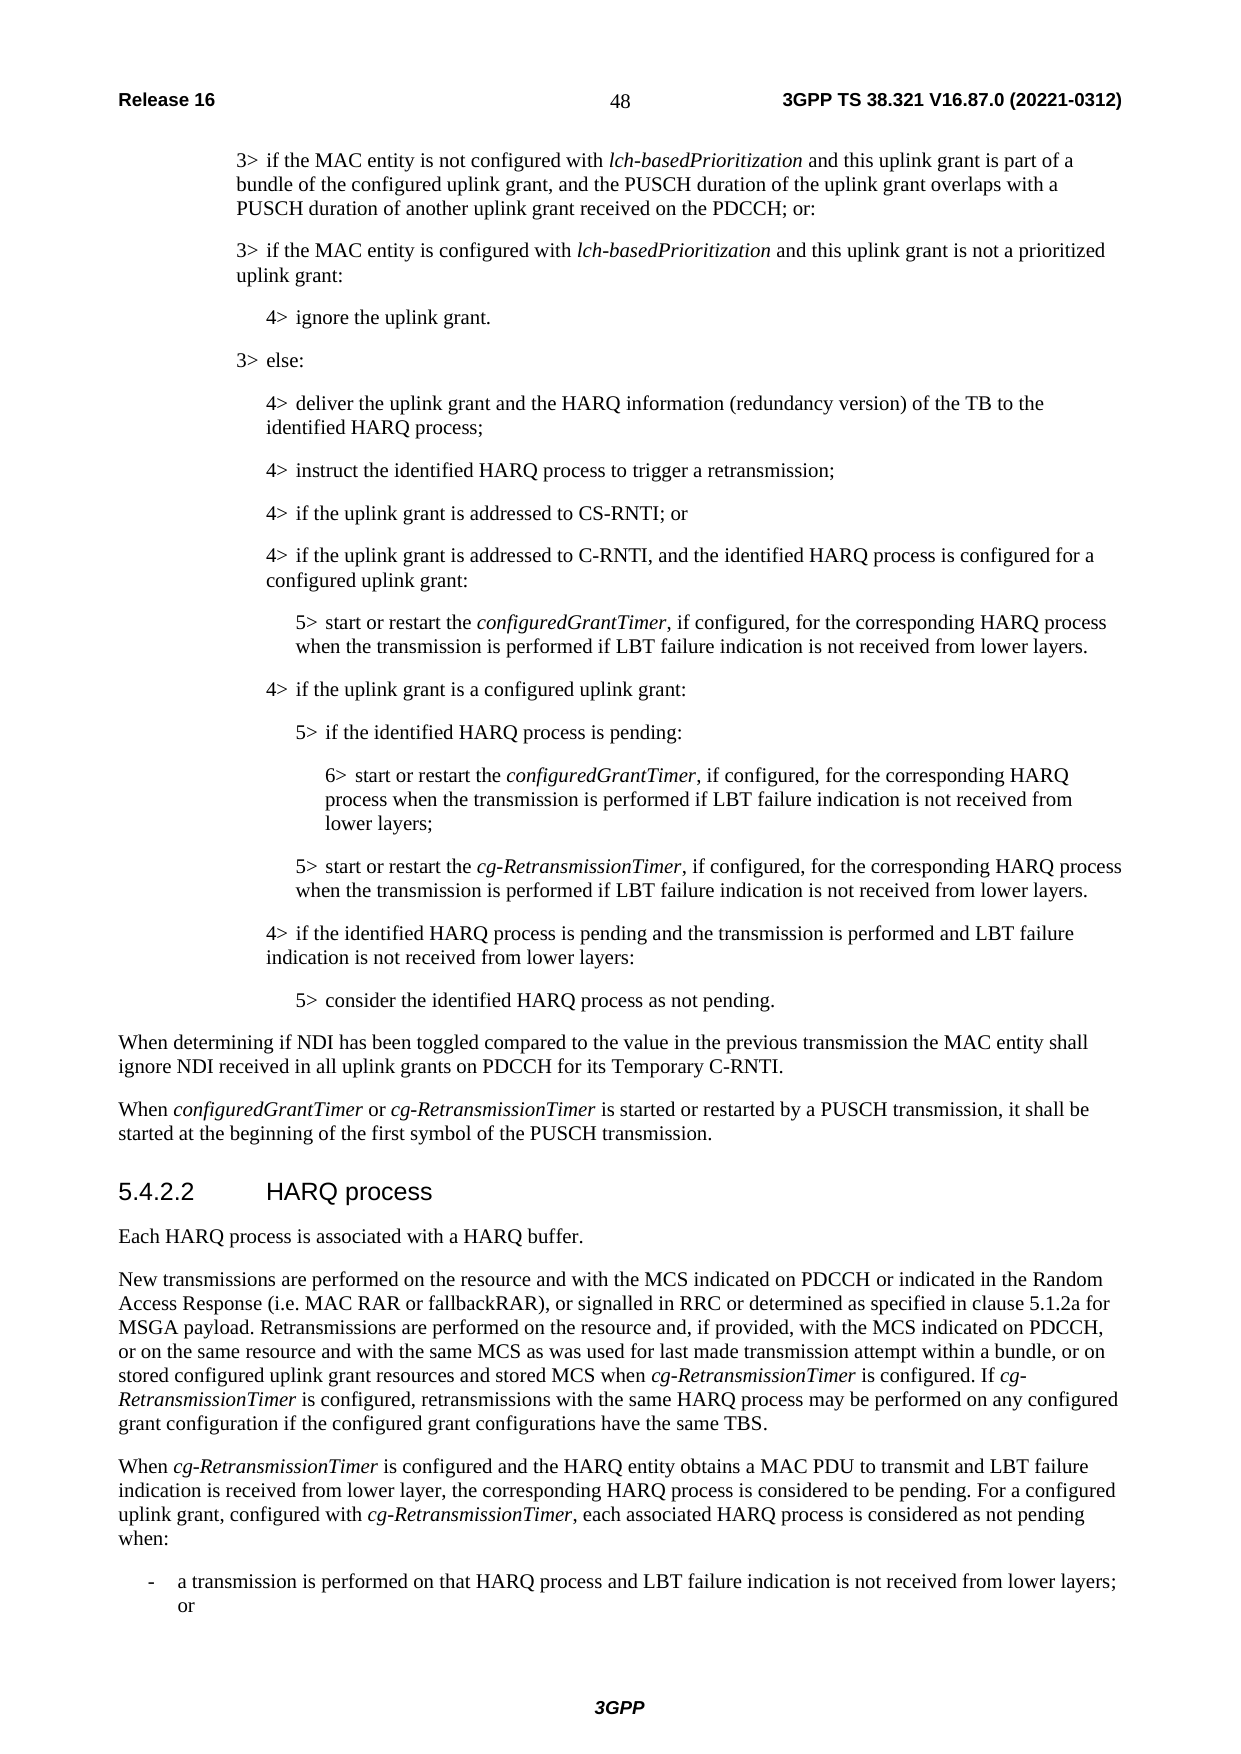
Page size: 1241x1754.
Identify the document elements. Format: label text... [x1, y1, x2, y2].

text 4> deliver the uplink grant and the HARQ information (redundancy version) of the TB to the identified HARQ process; [266, 391, 1122, 439]
text 5> if the identified HARQ process is pending: [295, 720, 1122, 744]
text 3> if the MAC entity is configured with lch-basedPrioritization and this uplink grant is not a prioritized uplink grant: [236, 238, 1122, 287]
text Each HARQ process is associated with a HARQ buffer. [118, 1224, 1122, 1248]
text 3> if the MAC entity is not configured with lch-basedPrioritization and this uplink grant is part of a bundle of the configured uplink grant, and the PUSCH duration of the uplink grant overlaps with a PUSCH duration of another uplink grant received on the PDCCH; or: [236, 147, 1122, 220]
text 3> else: [236, 348, 1122, 372]
text When configuredGrantTimer or cg-RetransmissionTimer is started or restarted by a PUSCH transmission, it shall be started at the beginning of the first symbol of the PUSCH transmission. [118, 1097, 1122, 1145]
text 4> if the uplink grant is addressed to C-RNTI, and the identified HARQ process is configured for a configured uplink grant: [266, 543, 1122, 592]
text 4> if the identified HARQ process is pending and the transmission is performed and LBT failure indication is not received from lower layers: [266, 921, 1122, 969]
text New transmissions are performed on the resource and with the MCS indicated on PDCCH or indicated in the Random Access Response (i.e. MAC RAR or fallbackRAR), or signalled in RRC or determined as specified in clause 5.1.2a for MSGA payload. Retransmissions are performed on the resource and, if provided, with the MCS indicated on PDCCH, or on the same resource and with the same MCS as was used for last made transmission attempt within a bundle, or on stored configured uplink grant resources and stored MCS when cg-RetransmissionTimer is configured. If cg-RetransmissionTimer is configured, retransmissions with the same HARQ process may be performed on any configured grant configuration if the configured grant configurations have the same TBS. [118, 1267, 1122, 1435]
text 5> start or restart the cg-RetransmissionTimer, if configured, for the corresponding HARQ process when the transmission is performed if LBT failure indication is not received from lower layers. [295, 854, 1122, 902]
text 6> start or restart the configuredGrantTimer, if configured, for the corresponding HARQ process when the transmission is performed if LBT failure indication is not received from lower layers; [325, 763, 1122, 835]
text 4> if the uplink grant is addressed to CS-RNTI; or [266, 501, 1122, 525]
text 4> if the uplink grant is a configured uplink grant: [266, 677, 1122, 701]
text When cg-RetransmissionTimer is configured and the HARQ entity obtains a MAC PDU to transmit and LBT failure indication is received from lower layer, the corresponding HARQ process is considered to be pending. For a configured uplink grant, configured with cg-RetransmissionTimer, each associated HARQ process is considered as not pending when: [118, 1454, 1122, 1550]
text 5> consider the identified HARQ process as not pending. [295, 987, 1122, 1012]
subtitle 5.4.2.2 HARQ process [118, 1177, 1122, 1205]
text 5> start or restart the configuredGrantTimer, if configured, for the corresponding HARQ process when the transmission is performed if LBT failure indication is not received from lower layers. [295, 610, 1122, 658]
text When determining if NDI has been toggled compared to the value in the previous transmission the MAC entity shall ignore NDI received in all uplink grants on PDCCH for its Temporary C-RNTI. [118, 1030, 1122, 1078]
text 4> ignore the uplink grant. [266, 305, 1122, 329]
text - a transmission is performed on that HARQ process and LBT failure indication is not received from lower layers; or [148, 1569, 1122, 1617]
text 4> instruct the identified HARQ process to trigger a retransmission; [266, 458, 1122, 482]
